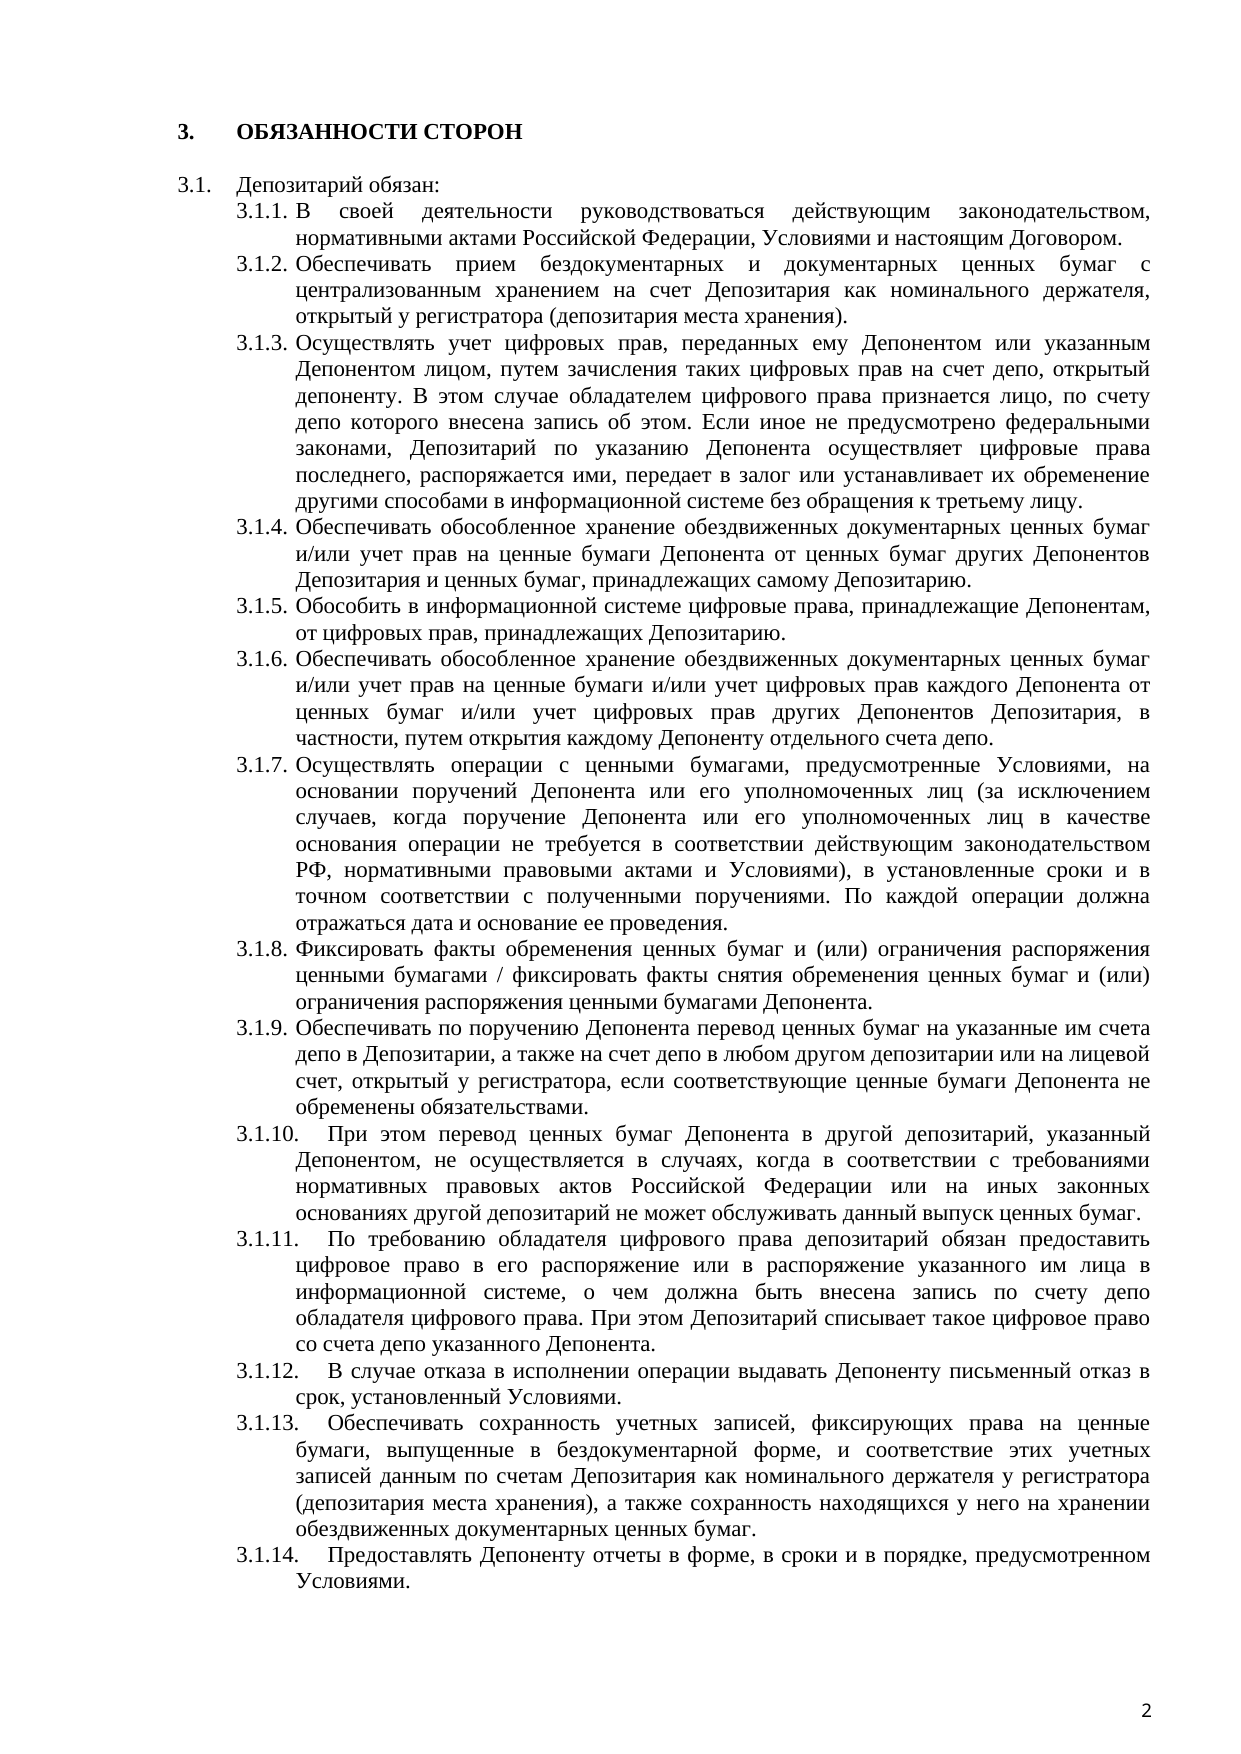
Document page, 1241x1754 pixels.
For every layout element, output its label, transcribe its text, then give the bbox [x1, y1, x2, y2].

list Обеспечивать обособленное хранение обездвиженных документарных ценных бумаг и/или учет прав на ценные бумаги Депонента от ценных бумаг других Депонентов Депозитария и ценных бумаг, принадлежащих самому Депозитарию. [236, 513, 1152, 592]
list Обеспечивать сохранность учетных записей, фиксирующих права на ценные бумаги, выпущенные в бездокументарной форме, и соответствие этих учетных записей данным по счетам Депозитария как номинального держателя у регистратора (депозитария места хранения), а также сохранность находящихся у него на хранении обездвиженных документарных ценных бумаг. [236, 1409, 1152, 1541]
list Обособить в информационной системе цифровые права, принадлежащие Депонентам, от цифровых прав, принадлежащих Депозитарию. [236, 592, 1152, 645]
list Обеспечивать по поручению Депонента перевод ценных бумаг на указанные им счета депо в Депозитарии, а также на счет депо в любом другом депозитарии или на лицевой счет, открытый у регистратора, если соответствующие ценные бумаги Депонента не обременены обязательствами. [236, 1014, 1152, 1119]
list В случае отказа в исполнении операции выдавать Депоненту письменный отказ в срок, установленный Условиями. [236, 1357, 1152, 1409]
list Осуществлять учет цифровых прав, переданных ему Депонентом или указанным Депонентом лицом, путем зачисления таких цифровых прав на счет депо, открытый депоненту. В этом случае обладателем цифрового права признается лицо, по счету депо которого внесена запись об этом. Если иное не предусмотрено федеральными законами, Депозитарий по указанию Депонента осуществляет цифровые права последнего, распоряжается ими, передает в залог или устанавливает их обременение другими способами в информационной системе без обращения к третьему лицу. [236, 329, 1152, 513]
list По требованию обладателя цифрового права депозитарий обязан предоставить цифровое право в его распоряжение или в распоряжение указанного им лица в информационной системе, о чем должна быть внесена запись по счету депо обладателя цифрового права. При этом Депозитарий списывает такое цифровое право со счета депо указанного Депонента. [236, 1225, 1152, 1357]
list Депозитарий обязан: [177, 171, 1152, 197]
list Фиксировать факты обременения ценных бумаг и (или) ограничения распоряжения ценными бумагами / фиксировать факты снятия обременения ценных бумаг и (или) ограничения распоряжения ценными бумагами Депонента. [236, 935, 1152, 1014]
list Обеспечивать прием бездокументарных и документарных ценных бумаг с централизованным хранением на счет Депозитария как номинального держателя, открытый у регистратора (депозитария места хранения). [236, 250, 1152, 329]
list Обеспечивать обособленное хранение обездвиженных документарных ценных бумаг и/или учет прав на ценные бумаги и/или учет цифровых прав каждого Депонента от ценных бумаг и/или учет цифровых прав других Депонентов Депозитария, в частности, путем открытия каждому Депоненту отдельного счета депо. [236, 645, 1152, 751]
list При этом перевод ценных бумаг Депонента в другой депозитарий, указанный Депонентом, не осуществляется в случаях, когда в соответствии с требованиями нормативных правовых актов Российской Федерации или на иных законных основаниях другой депозитарий не может обслуживать данный выпуск ценных бумаг. [236, 1119, 1152, 1225]
list Осуществлять операции с ценными бумагами, предусмотренные Условиями, на основании поручений Депонента или его уполномоченных лиц (за исключением случаев, когда поручение Депонента или его уполномоченных лиц в качестве основания операции не требуется в соответствии действующим законодательством РФ, нормативными правовыми актами и Условиями), в установленные сроки и в точном соответствии с полученными поручениями. По каждой операции должна отражаться дата и основание ее проведения. [236, 751, 1152, 935]
list Предоставлять Депоненту отчеты в форме, в сроки и в порядке, предусмотренном Условиями. [236, 1541, 1152, 1594]
list В своей деятельности руководствоваться действующим законодательством, нормативными актами Российской Федерации, Условиями и настоящим Договором. [236, 197, 1152, 250]
list Обязанности Сторон [177, 118, 1152, 144]
